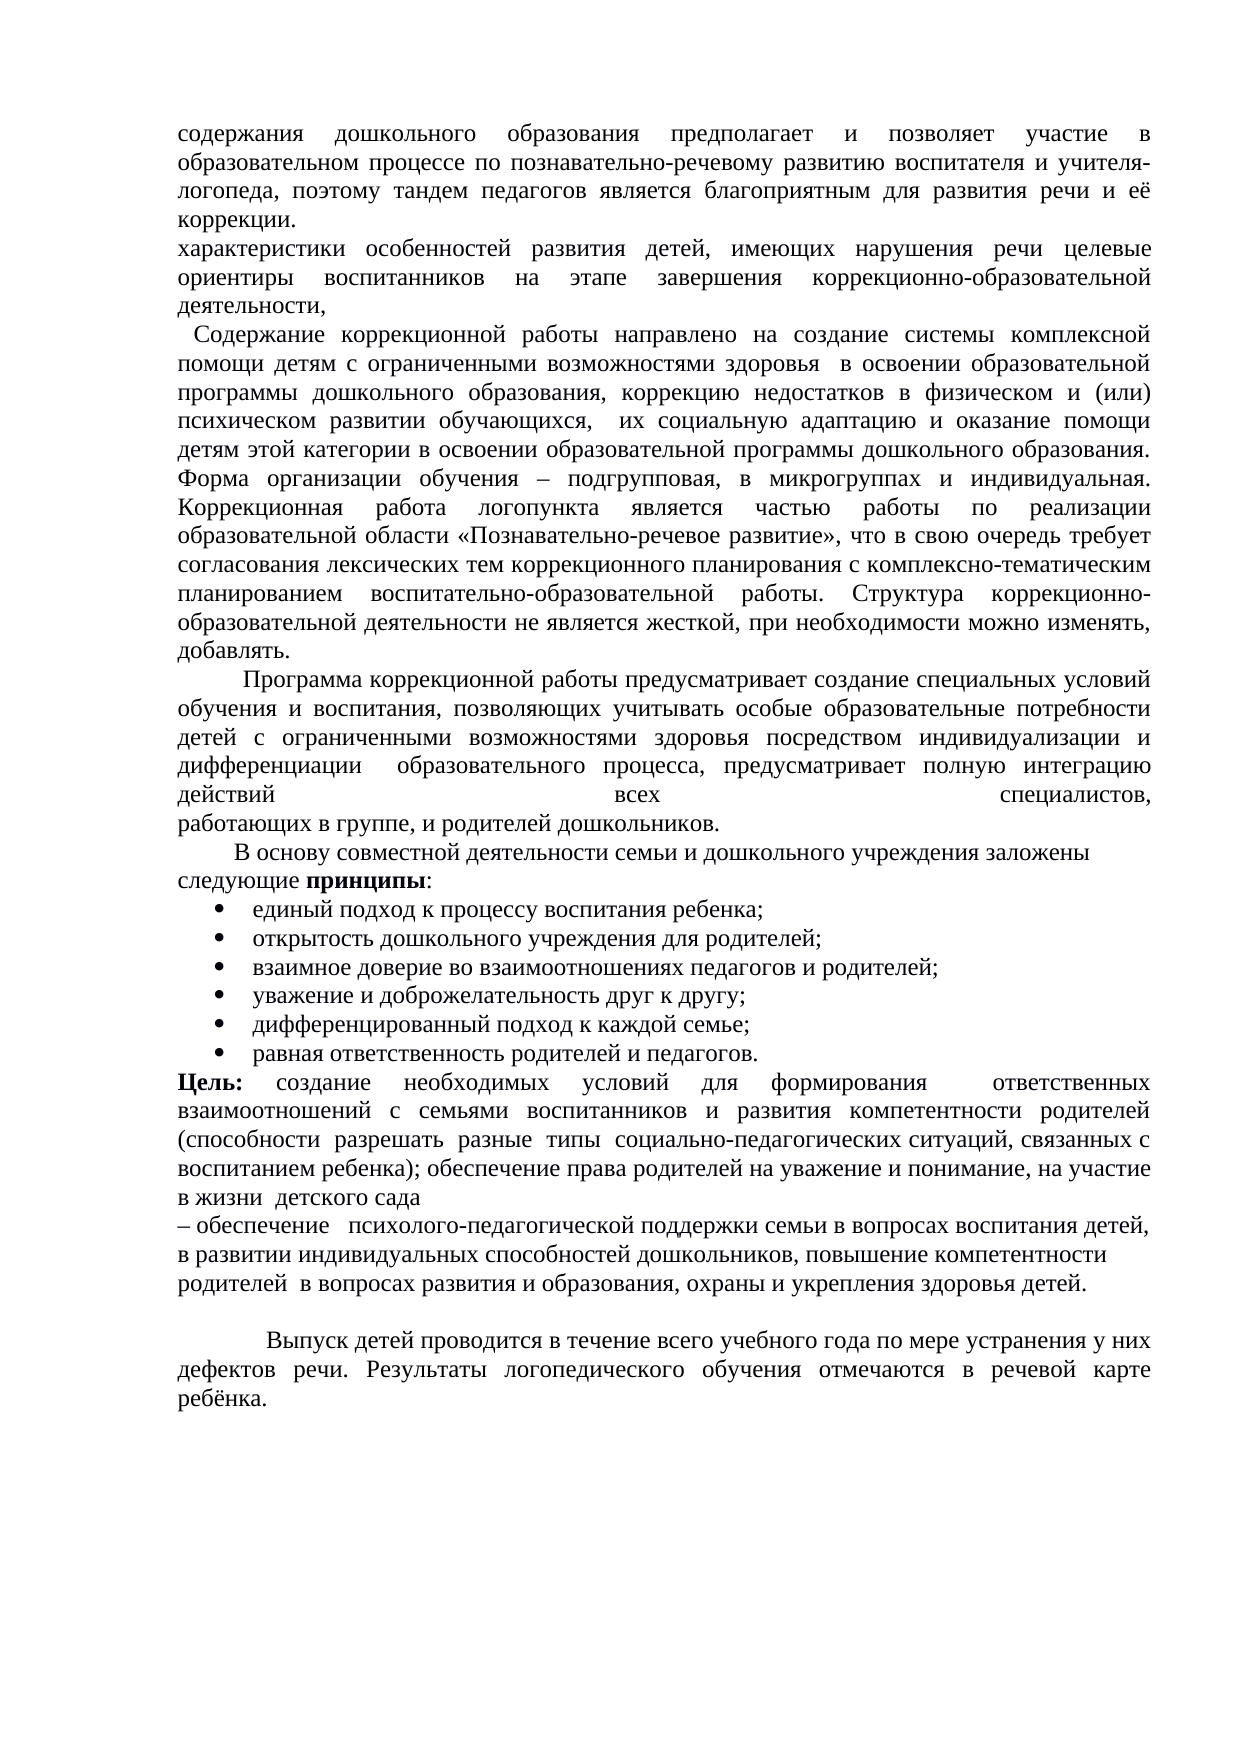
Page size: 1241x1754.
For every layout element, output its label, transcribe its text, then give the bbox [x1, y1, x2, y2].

list взаимное доверие во взаимоотношениях педагогов и родителей; [215, 952, 1152, 981]
text Выпуск детей проводится в течение всего учебного года по мере устранения у них дефектов речи. Результаты логопедического обучения отмечаются в речевой карте ребёнка. [177, 1326, 1152, 1412]
list уважение и доброжелательность друг к другу; [215, 981, 1152, 1009]
list единый подход к процессу воспитания ребенка; [215, 894, 1152, 923]
text В основу совместной деятельности семьи и дошкольного учреждения заложены следующие принципы: [177, 837, 1152, 894]
text Программа коррекционной работы предусматривает создание специальных условий обучения и воспитания, позволяющих учитывать особые образовательные потребности детей с ограниченными возможностями здоровья посредством индивидуализации и дифференциации образовательного процесса, предусматривает полную интеграцию действий всех специалистов, работающих в группе, и родителей дошкольников. [177, 664, 1152, 837]
text Цель: создание необходимых условий для формирования ответственных взаимоотношений с семьями воспитанников и развития компетентности родителей (способности разрешать разные типы социальнo-педагогических ситуаций, связанных с воспитанием ребенка); обеспечение права родителей на уважение и понимание, на участие в жизни детского сада [177, 1067, 1152, 1211]
text Содержание коррекционной работы направлено на создание системы комплексной помощи детям с ограниченными возможностями здоровья в освоении образовательной программы дошкольного образования, коррекцию недостатков в физическом и (или) психическом развитии обучающихся, их социальную адаптацию и оказание помощи детям этой категории в освоении образовательной программы дошкольного образования. Форма организации обучения – подгрупповая, в микрогруппах и индивидуальная. Коррекционная работа логопункта является частью работы по реализации образовательной области «Познавательно-речевое развитие», что в свою очередь требует согласования лексических тем коррекционного планирования с комплексно-тематическим планированием воспитательно-образовательной работы. Структура коррекционно-образовательной деятельности не является жесткой, при необходимости можно изменять, добавлять. [177, 319, 1152, 664]
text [177, 118, 1152, 233]
text – обеспечение психолого-педагогической поддержки семьи в вопросах воспитания детей, в развитии индивидуальных способностей дошкольников, повышение компетентности родителей в вопросах развития и образования, охраны и укрепления здоровья детей. [177, 1211, 1152, 1297]
list открытость дошкольного учреждения для родителей; [215, 923, 1152, 952]
list дифференцированный подход к каждой семье; [215, 1009, 1152, 1038]
text В Программе даны характеристики особенностей развития детей, имеющих нарушения речи, представлены целевые ориентиры воспитанников на этапе завершения коррекционно-образовательной деятельности, а также вариативные формы, способы, методы и средства их реализации; отражены особенности образовательной деятельности разных видов и культурных практик, способы и направления поддержки детской инициативы. [177, 233, 1152, 319]
list равная ответственность родителей и педагогов. [215, 1038, 1152, 1067]
